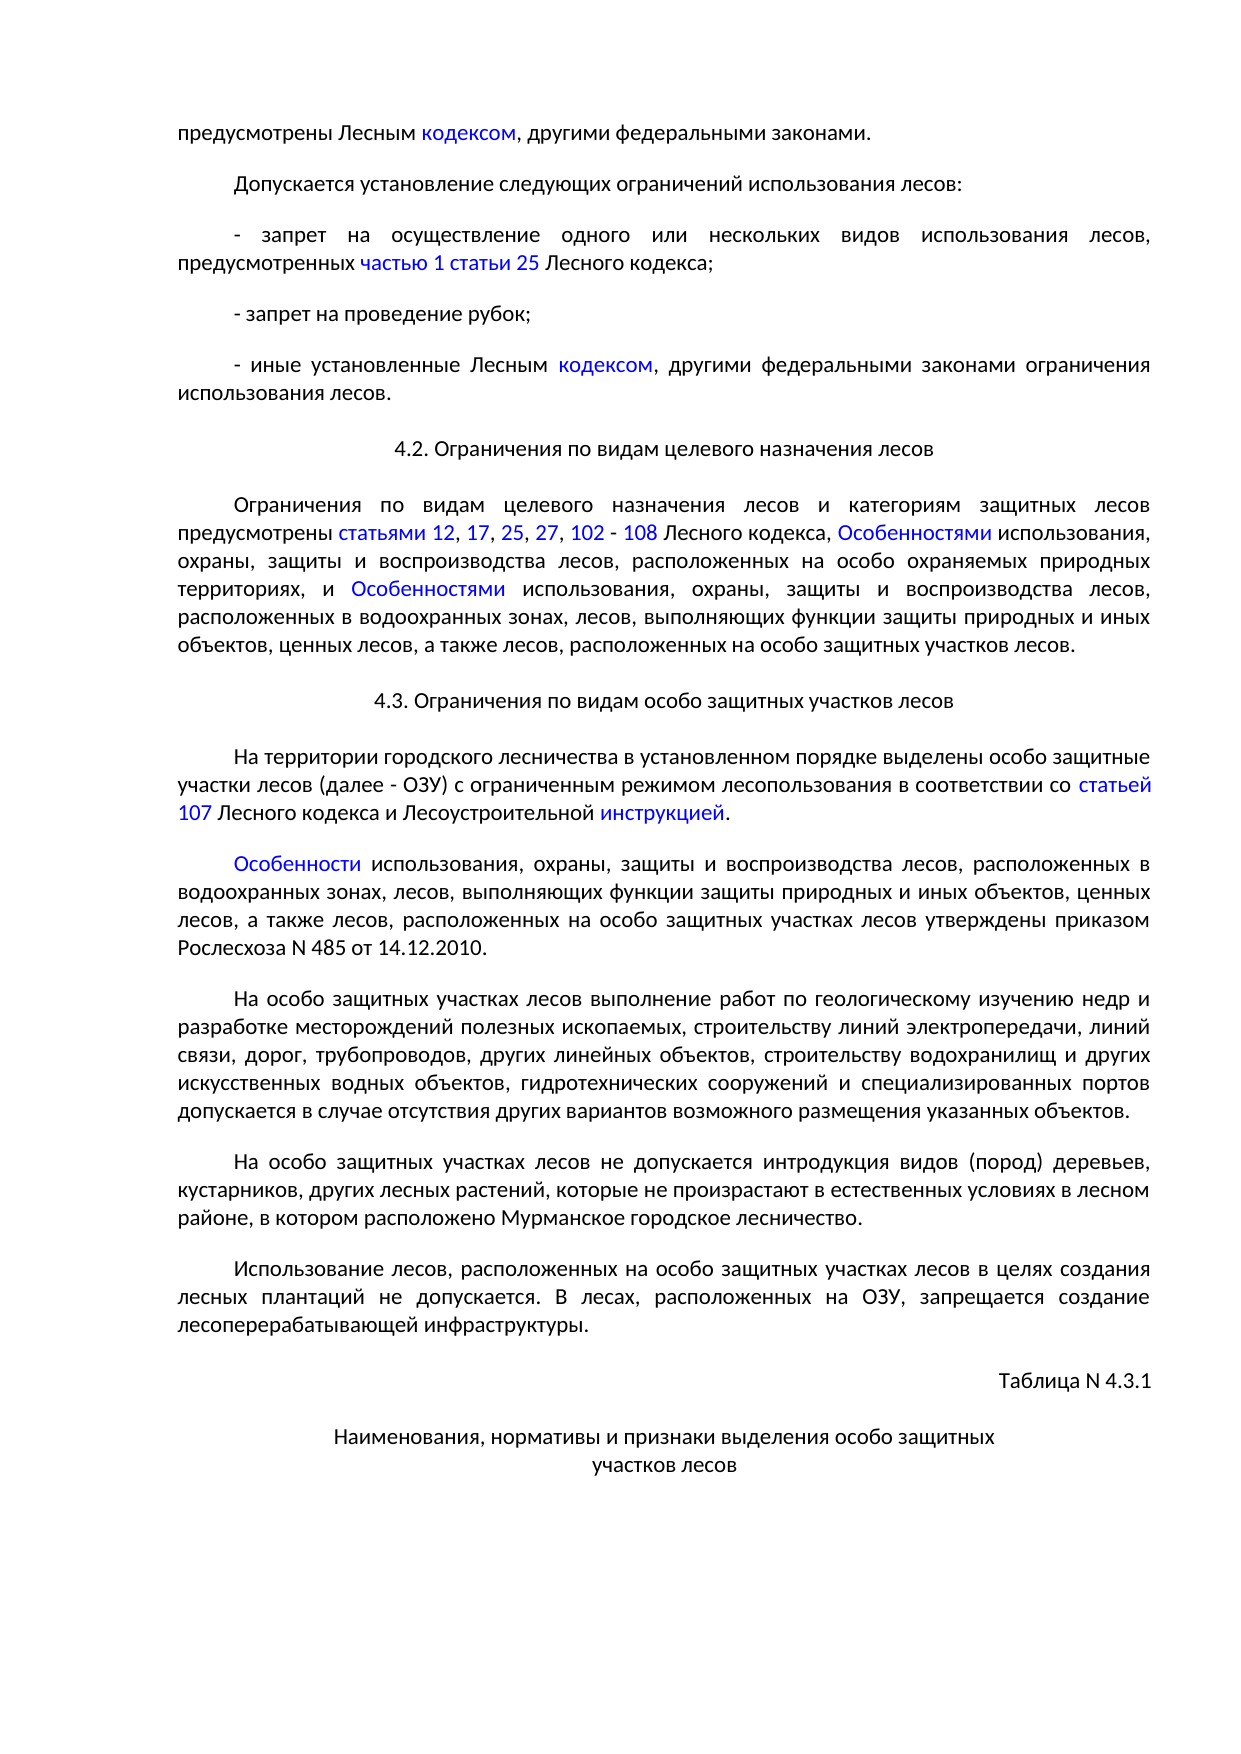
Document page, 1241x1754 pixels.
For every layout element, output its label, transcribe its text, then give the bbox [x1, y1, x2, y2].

text 4.2. Ограничения по видам целевого назначения лесов [177, 434, 1152, 462]
text Допускается установление следующих ограничений использования лесов: [177, 169, 1152, 197]
text - запрет на проведение рубок; [177, 299, 1152, 327]
text На особо защитных участках лесов не допускается интродукция видов (пород) деревьев, кустарников, других лесных растений, которые не произрастают в естественных условиях в лесном районе, в котором расположено Мурманское городское лесничество. [177, 1147, 1152, 1231]
text Особенности использования, охраны, защиты и воспроизводства лесов, расположенных в водоохранных зонах, лесов, выполняющих функции защиты природных и иных объектов, ценных лесов, а также лесов, расположенных на особо защитных участках лесов утверждены приказом Рослесхоза N 485 от 14.12.2010. [177, 849, 1152, 961]
text - иные установленные Лесным кодексом, другими федеральными законами ограничения использования лесов. [177, 350, 1152, 406]
text На территории городского лесничества в установленном порядке выделены особо защитные участки лесов (далее - ОЗУ) с ограниченным режимом лесопользования в соответствии со статьей 107 Лесного кодекса и Лесоустроительной инструкцией. [177, 742, 1152, 826]
text участков лесов [177, 1450, 1152, 1478]
text Таблица N 4.3.1 [177, 1366, 1152, 1394]
text На особо защитных участках лесов выполнение работ по геологическому изучению недр и разработке месторождений полезных ископаемых, строительству линий электропередачи, линий связи, дорог, трубопроводов, других линейных объектов, строительству водохранилищ и других искусственных водных объектов, гидротехнических сооружений и специализированных портов допускается в случае отсутствия других вариантов возможного размещения указанных объектов. [177, 984, 1152, 1124]
text Наименования, нормативы и признаки выделения особо защитных [177, 1422, 1152, 1450]
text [177, 118, 1152, 146]
text - запрет на осуществление одного или нескольких видов использования лесов, предусмотренных частью 1 статьи 25 Лесного кодекса; [177, 220, 1152, 276]
text 4.3. Ограничения по видам особо защитных участков лесов [177, 686, 1152, 714]
text Использование лесов, расположенных на особо защитных участках лесов в целях создания лесных плантаций не допускается. В лесах, расположенных на ОЗУ, запрещается создание лесоперерабатывающей инфраструктуры. [177, 1254, 1152, 1338]
text Ограничения по видам целевого назначения лесов и категориям защитных лесов предусмотрены статьями 12, 17, 25, 27, 102 - 108 Лесного кодекса, Особенностями использования, охраны, защиты и воспроизводства лесов, расположенных на особо охраняемых природных территориях, и Особенностями использования, охраны, защиты и воспроизводства лесов, расположенных в водоохранных зонах, лесов, выполняющих функции защиты природных и иных объектов, ценных лесов, а также лесов, расположенных на особо защитных участков лесов. [177, 490, 1152, 658]
